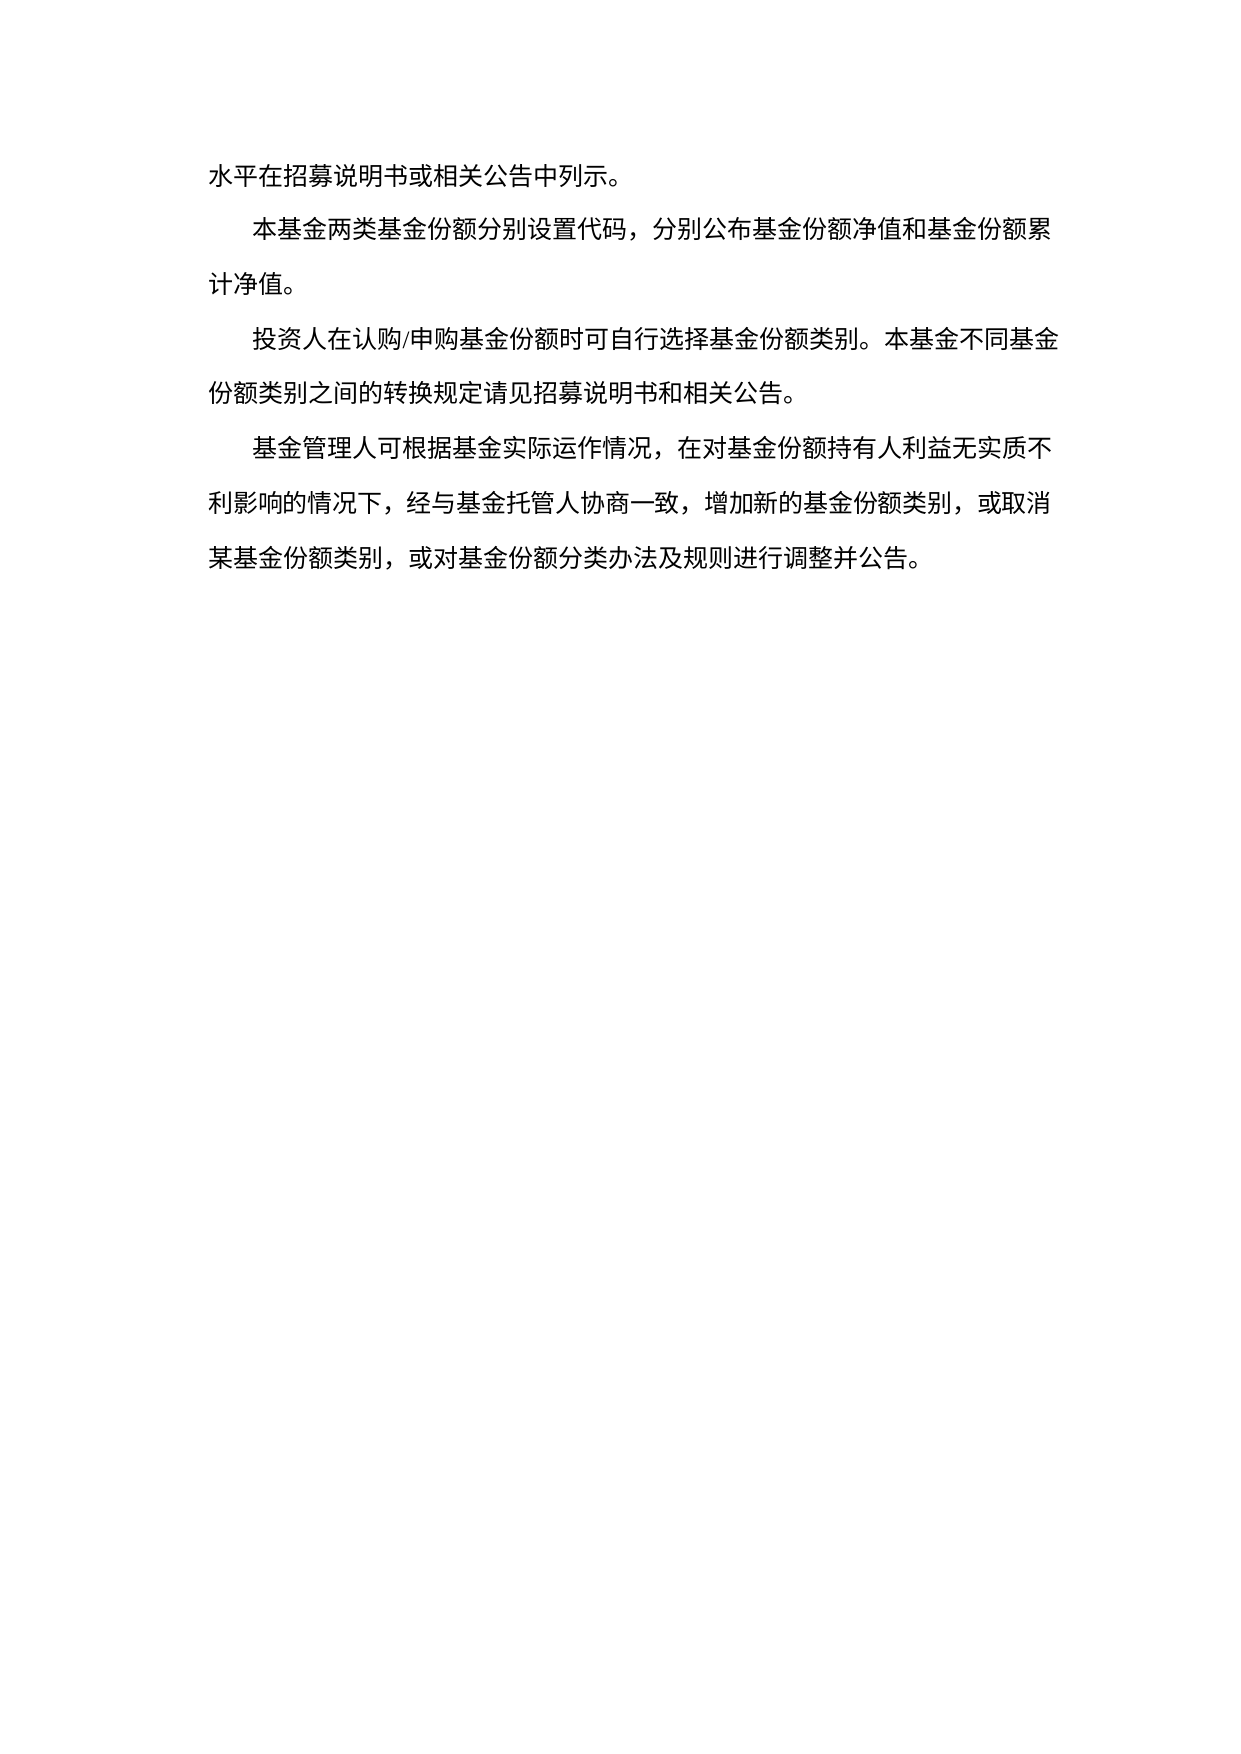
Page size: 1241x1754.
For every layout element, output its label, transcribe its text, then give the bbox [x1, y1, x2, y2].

text 基金管理人可根据基金实际运作情况，在对基金份额持有人利益无实质不利影响的情况下，经与基金托管人协商一致，增加新的基金份额类别，或取消某基金份额类别，或对基金份额分类办法及规则进行调整并公告。 [208, 429, 1053, 574]
text 投资人在认购/申购基金份额时可自行选择基金份额类别。本基金不同基金份额类别之间的转换规定请见招募说明书和相关公告。 [208, 319, 1060, 410]
text 水平在招募说明书或相关公告中列示。 [208, 157, 1101, 193]
text 本基金两类基金份额分别设置代码，分别公布基金份额净值和基金份额累计净值。 [208, 209, 1053, 301]
